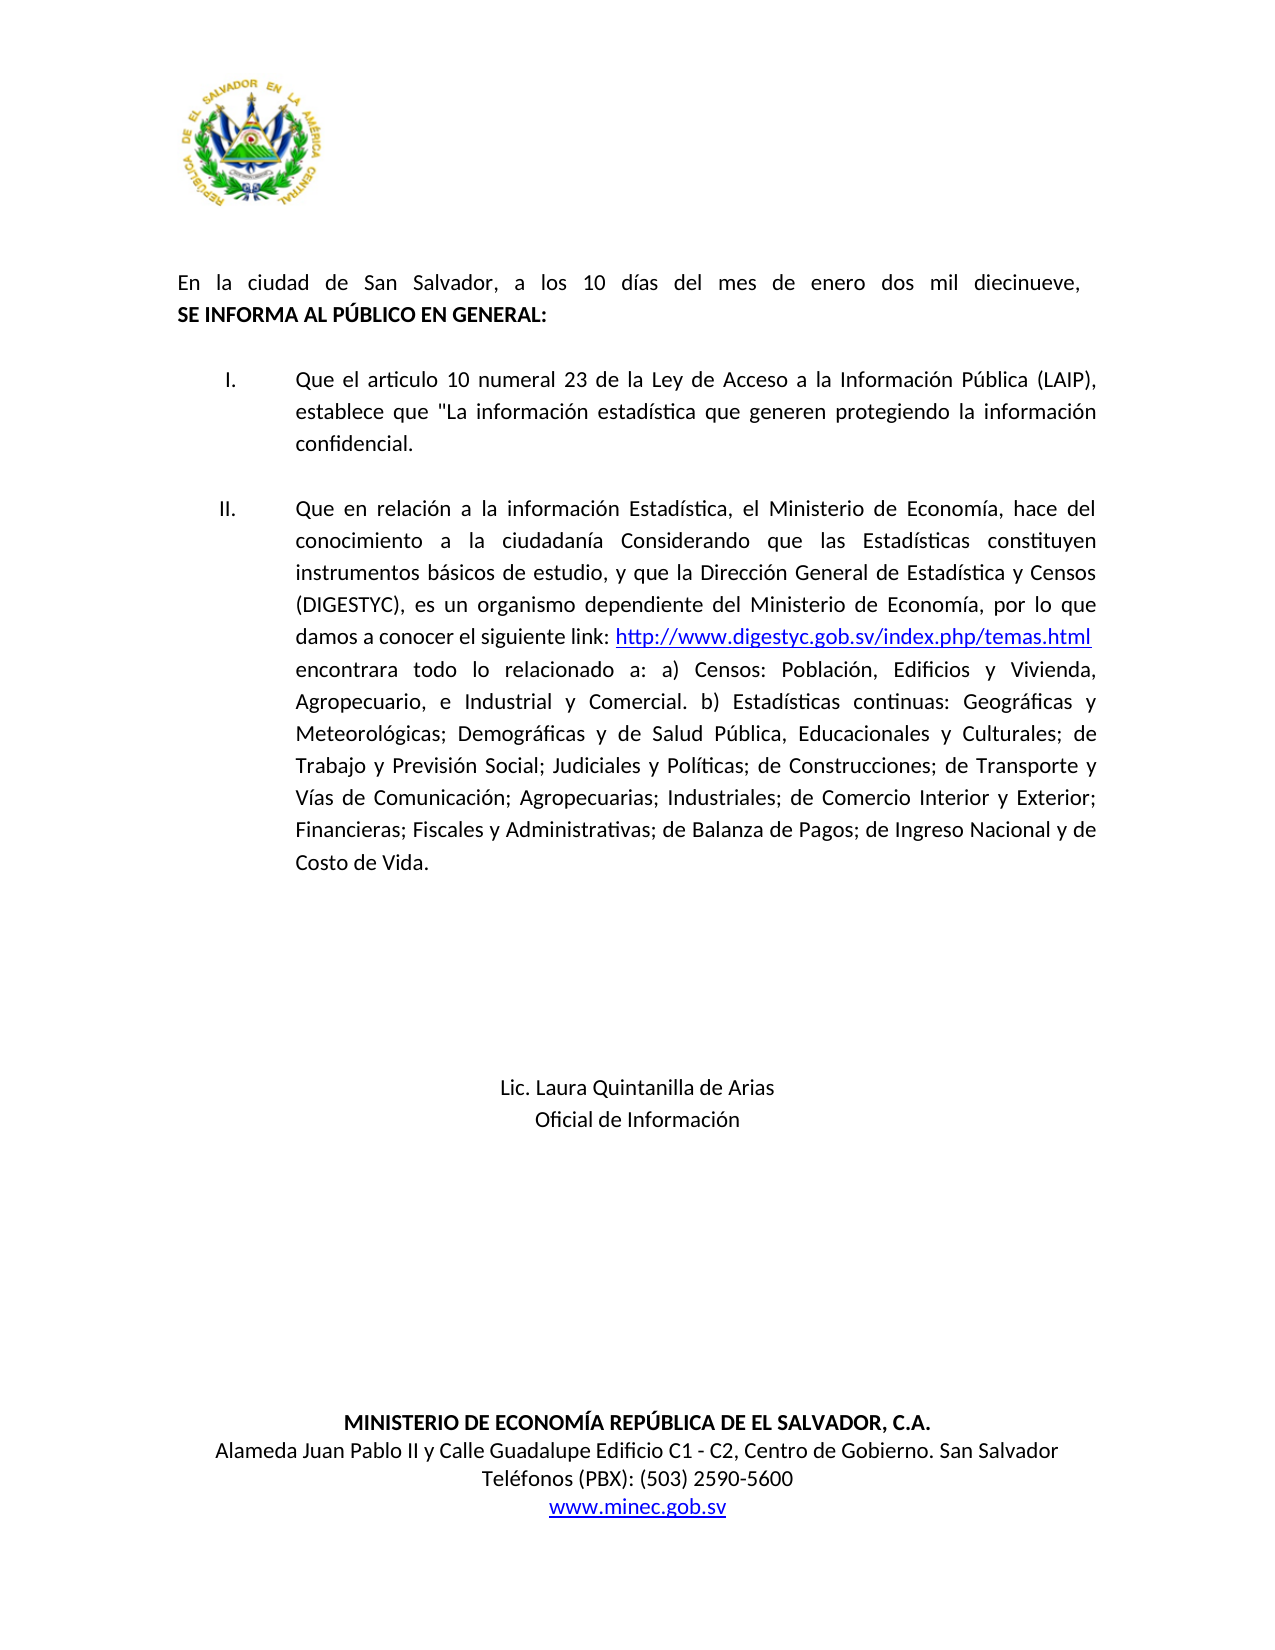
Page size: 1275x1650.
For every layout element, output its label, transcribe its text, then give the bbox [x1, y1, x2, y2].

list Que el articulo 10 numeral 23 de la Ley de Acceso a la Información Pública (LAIP), establece que "La información estadística que generen protegiendo la información confidencial. [236, 365, 1098, 457]
list Oficial de Información [177, 1105, 1098, 1133]
list En la ciudad de San Salvador, a los 10 días del mes de enero dos mil diecinueve, SE INFORMA AL PÚBLICO EN GENERAL: [177, 268, 1098, 329]
picture [177, 73, 325, 209]
list Lic. Laura Quintanilla de Arias [177, 1073, 1098, 1101]
list encontrara todo lo relacionado a: a) Censos: Población, Edificios y Vivienda, Agropecuario, e Industrial y Comercial. b) Estadísticas continuas: Geográficas y Meteorológicas; Demográficas y de Salud Pública, Educacionales y Culturales; de Trabajo y Previsión Social; Judiciales y Políticas; de Construcciones; de Transporte y Vías de Comunicación; Agropecuarias; Industriales; de Comercio Interior y Exterior; Financieras; Fiscales y Administrativas; de Balanza de Pagos; de Ingreso Nacional y de Costo de Vida. [295, 655, 1098, 876]
list Que en relación a la información Estadística, el Ministerio de Economía, hace del conocimiento a la ciudadanía Considerando que las Estadísticas constituyen instrumentos básicos de estudio, y que la Dirección General de Estadística y Censos (DIGESTYC), es un organismo dependiente del Ministerio de Economía, por lo que damos a conocer el siguiente link: http://www.digestyc.gob.sv/index.php/temas.html [236, 494, 1098, 651]
